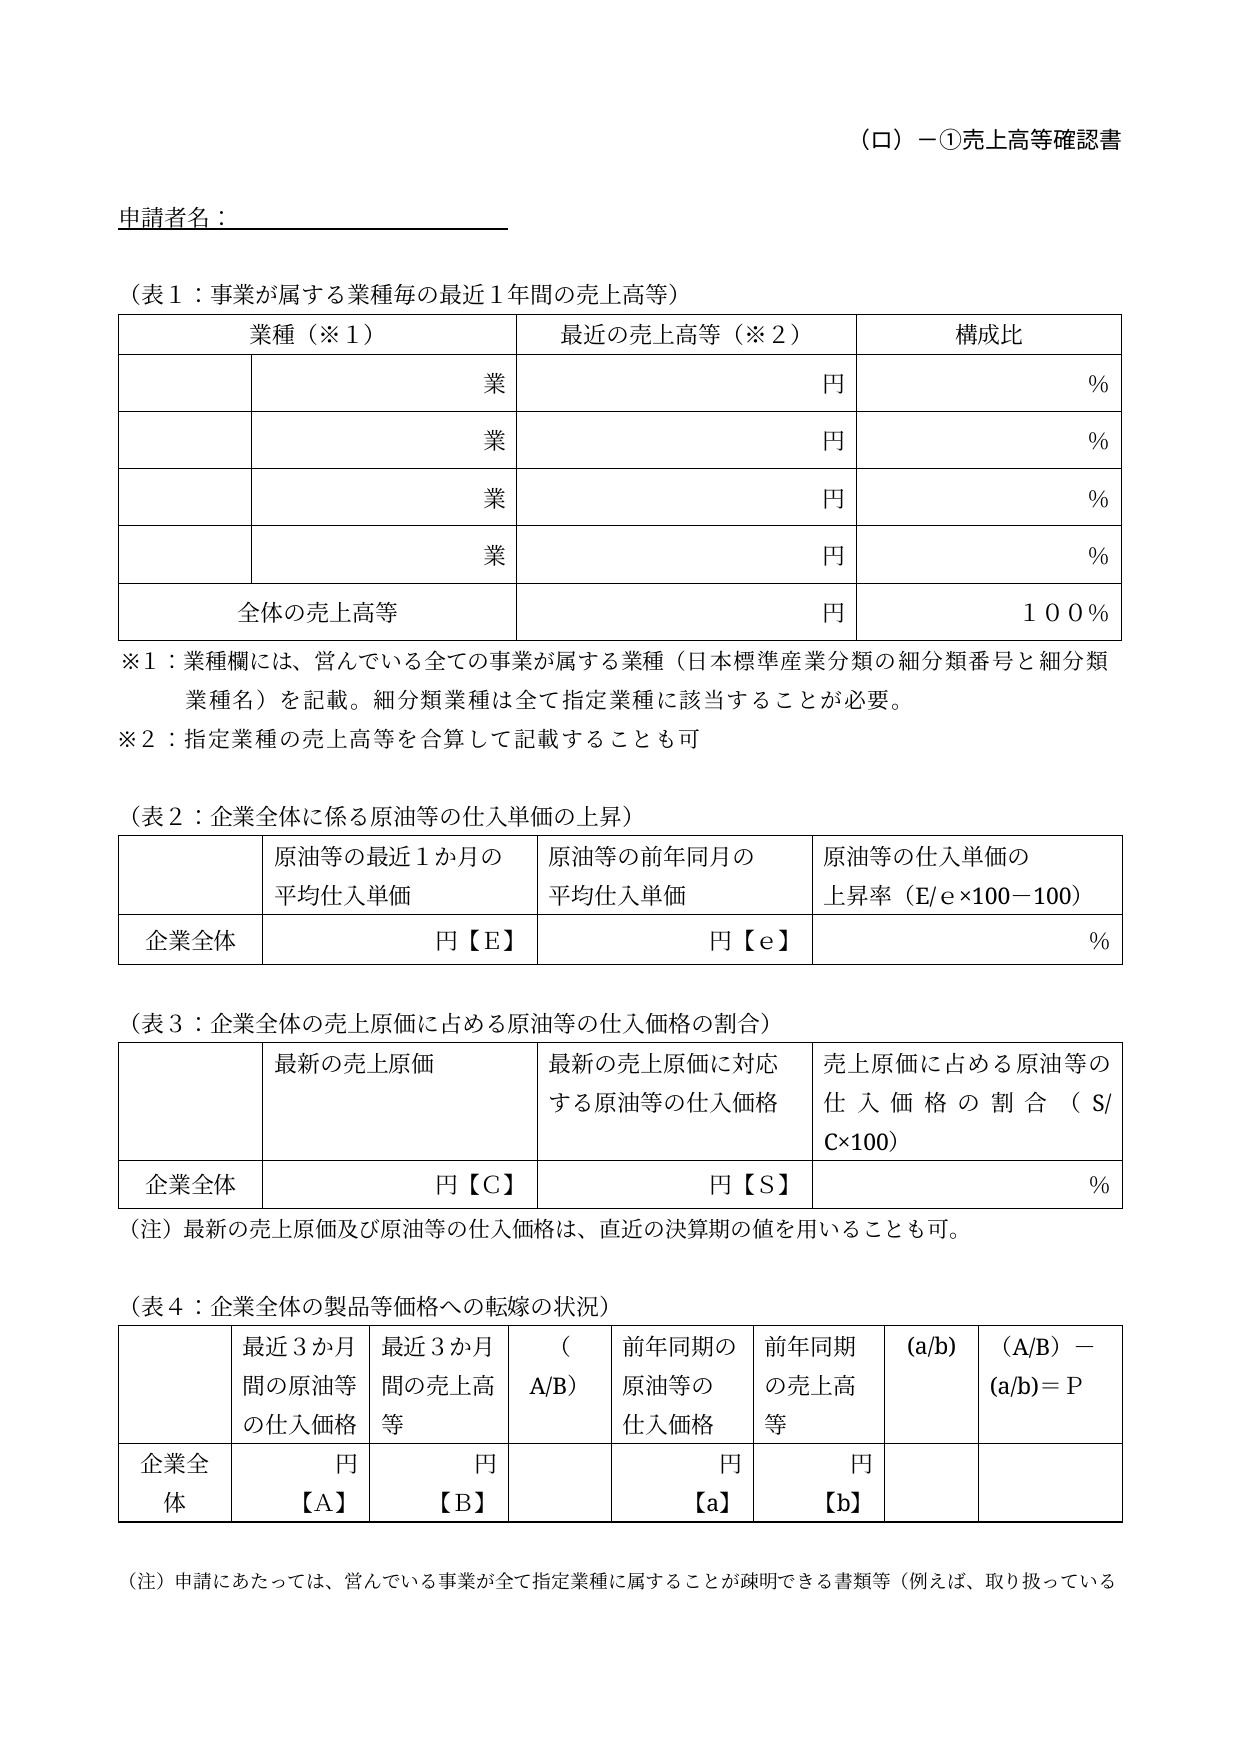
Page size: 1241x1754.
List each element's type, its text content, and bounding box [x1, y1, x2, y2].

table_cell 円【Ｓ】 [538, 1161, 812, 1207]
table_header （A/B）－ (a/b)＝Ｐ [979, 1326, 1122, 1443]
text ※２：指定業種の売上高等を合算して記載することも可 [118, 719, 1122, 757]
table_cell 業 [252, 469, 516, 525]
table_cell 企業全体 [119, 915, 262, 963]
table_cell [119, 469, 251, 525]
table_header 最近３か月間の原油等の仕入価格 [232, 1326, 369, 1443]
table_cell ％ [857, 526, 1121, 583]
table_header 原油等の前年同月の 平均仕入単価 [538, 836, 812, 914]
table_header 売上原価に占める原油等の仕入価格の割合（S/C×100） [813, 1043, 1122, 1160]
table_header 業種（※１） [119, 315, 516, 353]
text （表３：企業全体の売上原価に占める原油等の仕入価格の割合） [118, 1003, 1122, 1042]
table_cell 円 【b】 [754, 1444, 884, 1521]
table_header 前年同期の原油等の 仕入価格 [612, 1326, 753, 1443]
text （注）最新の売上原価及び原油等の仕入価格は、直近の決算期の値を用いることも可。 [118, 1209, 1122, 1247]
table_header 最新の売上原価 [263, 1043, 537, 1160]
table_cell [885, 1444, 978, 1521]
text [118, 1561, 1122, 1600]
table_cell ％ [813, 915, 1122, 963]
table_cell １００％ [857, 584, 1121, 640]
table_header [119, 1043, 262, 1160]
table_cell [119, 526, 251, 583]
table_cell 業 [252, 355, 516, 411]
text （表２：企業全体に係る原油等の仕入単価の上昇） [118, 796, 1122, 835]
table_cell 円 [517, 526, 856, 583]
table_cell 企業全体 [119, 1161, 262, 1207]
table_header 最近の売上高等（※２） [517, 315, 856, 353]
table_cell 円 [517, 469, 856, 525]
table_header （A/B） [509, 1326, 611, 1443]
table_cell ％ [857, 355, 1121, 411]
table_cell ％ [857, 469, 1121, 525]
text ※１：業種欄には、営んでいる全ての事業が属する業種（日本標準産業分類の細分類番号と細分類業種名）を記載。細分類業種は全て指定業種に該当することが必要。 [122, 641, 1122, 719]
table_cell 業 [252, 526, 516, 583]
table_header 前年同期の売上高等 [754, 1326, 884, 1443]
table_cell ％ [813, 1161, 1122, 1207]
table_cell 円 【Ａ】 [232, 1444, 369, 1521]
table_cell 全体の売上高等 [119, 584, 516, 640]
table_header 原油等の最近１か月の 平均仕入単価 [263, 836, 537, 914]
text 申請者名： [118, 197, 1122, 236]
table_cell [119, 355, 251, 411]
table_header (a/b) [885, 1326, 978, 1443]
text （表４：企業全体の製品等価格への転嫁の状況） [118, 1286, 1122, 1325]
table_cell 円【Ｅ】 [263, 915, 537, 963]
table_cell ％ [857, 412, 1121, 468]
table_cell 円 [517, 412, 856, 468]
table_cell 業 [252, 412, 516, 468]
table_header 最近３か月間の売上高等 [370, 1326, 508, 1443]
text （ロ）－①売上高等確認書 [118, 119, 1122, 158]
table_cell 円 【a】 [612, 1444, 753, 1521]
table_cell [979, 1444, 1122, 1521]
table_header [119, 836, 262, 914]
table_cell 円 [517, 355, 856, 411]
table_header 最新の売上原価に対応 する原油等の仕入価格 [538, 1043, 812, 1160]
table_cell [119, 412, 251, 468]
table_header [119, 1326, 231, 1443]
text （表１：事業が属する業種毎の最近１年間の売上高等） [118, 275, 1122, 313]
table_cell 企業全体 [119, 1444, 231, 1521]
table_header 原油等の仕入単価の 上昇率（E/ｅ×100－100） [813, 836, 1122, 914]
table_cell [509, 1444, 611, 1521]
table_cell 円 【Ｂ】 [370, 1444, 508, 1521]
table_cell 円【ｅ】 [538, 915, 812, 963]
table_header 構成比 [857, 315, 1121, 353]
table_cell 円【Ｃ】 [263, 1161, 537, 1207]
table_cell 円 [517, 584, 856, 640]
